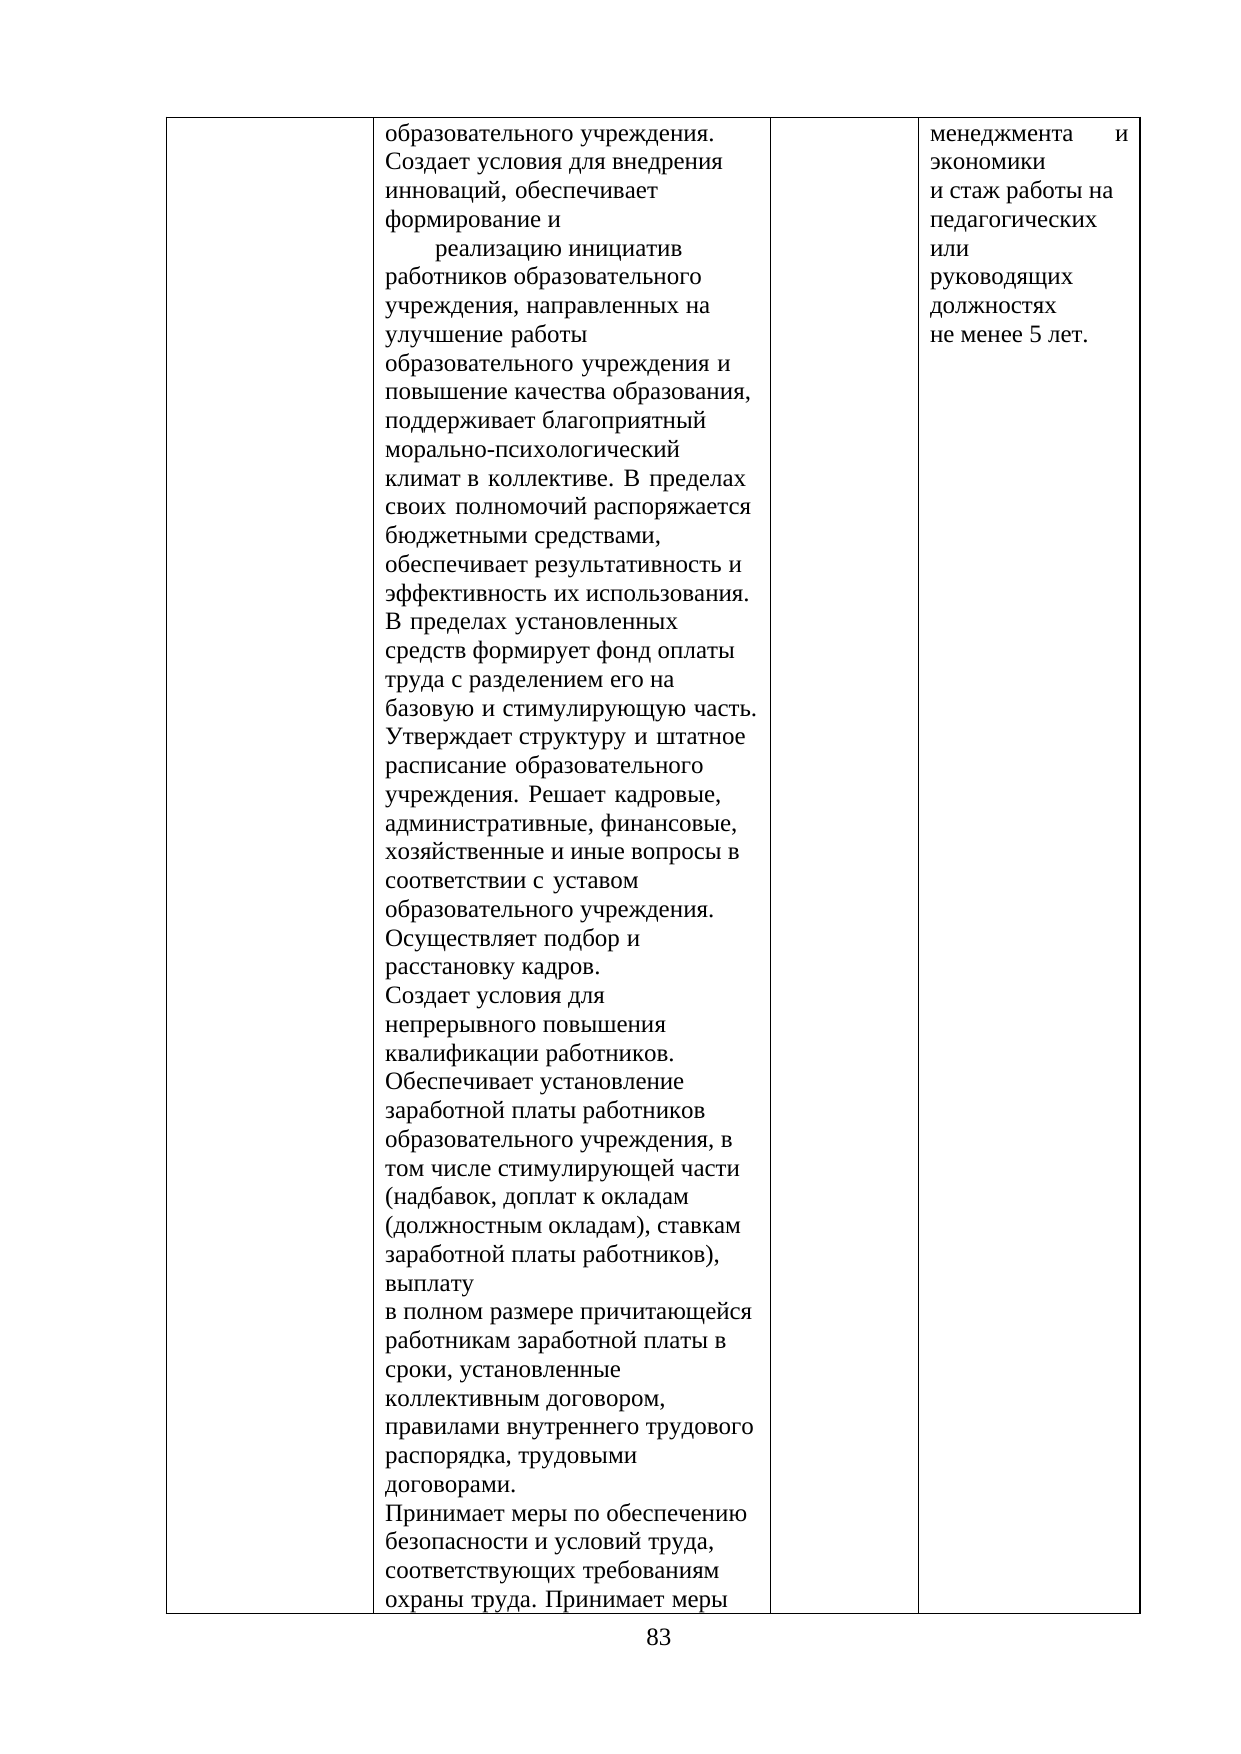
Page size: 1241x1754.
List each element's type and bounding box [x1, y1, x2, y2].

table_header [919, 118, 1139, 1613]
table_header [374, 118, 770, 1613]
table_header [167, 118, 373, 1613]
table_header [771, 118, 918, 1613]
